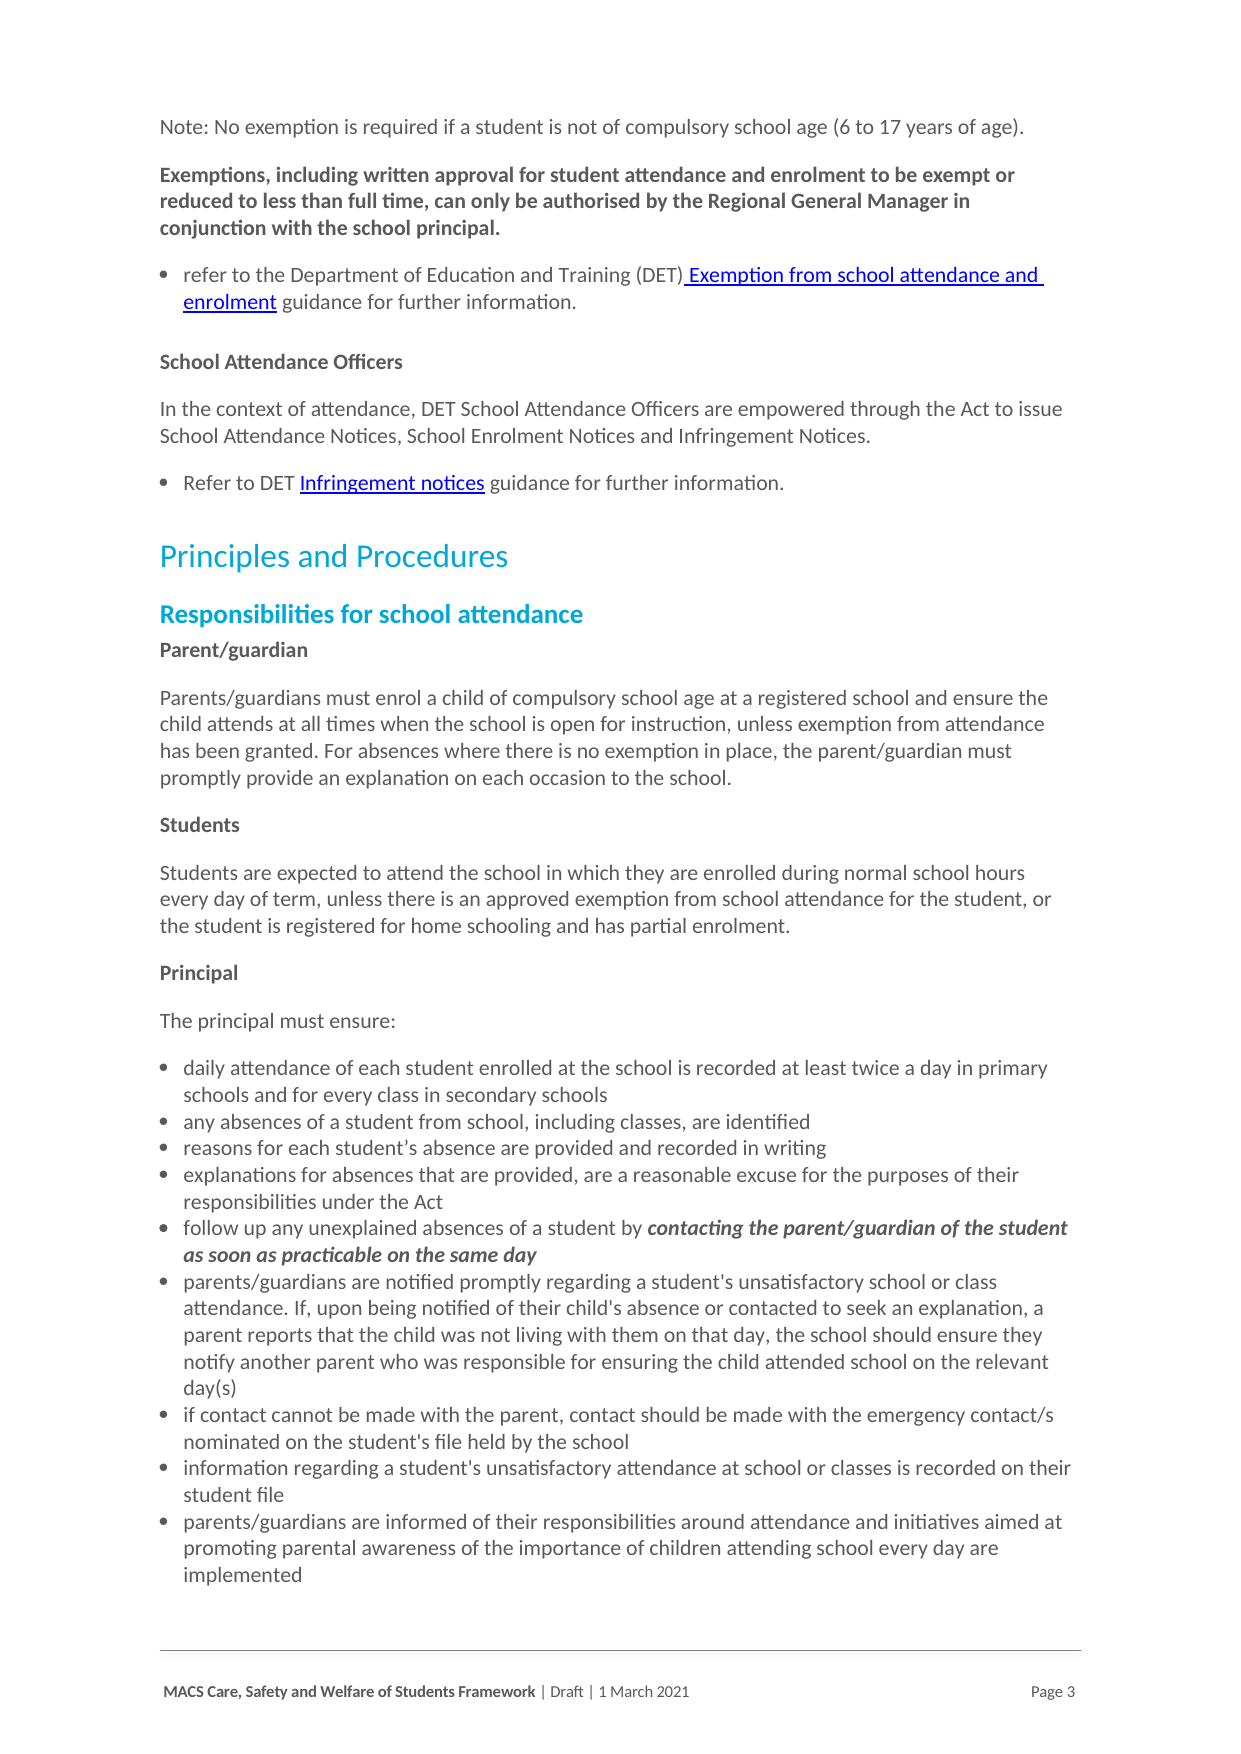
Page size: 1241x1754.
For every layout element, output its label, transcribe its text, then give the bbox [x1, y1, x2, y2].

list follow up any unexplained absences of a student by contacting the parent/guardian of the student as soon as practicable on the same day [159, 1214, 1076, 1268]
text Parent/guardian [159, 636, 1076, 663]
text School Attendance Officers [159, 348, 1076, 374]
text Note: No exemption is required if a student is not of compulsory school age (6 to 17 years of age). [159, 113, 1076, 140]
list parents/guardians are notified promptly regarding a student's unsatisfactory school or class attendance. If, upon being notified of their child's absence or contacted to seek an explanation, a parent reports that the child was not living with them on that day, the school should ensure they notify another parent who was responsible for ensuring the child attended school on the relevant day(s) [159, 1268, 1076, 1401]
text Principal [159, 959, 1076, 986]
text Principles and Procedures [159, 535, 1076, 576]
list reasons for each student’s absence are provided and recorded in writing [159, 1134, 1076, 1161]
text Responsibilities for school attendance [159, 597, 1076, 630]
list information regarding a student's unsatisfactory attendance at school or classes is recorded on their student file [159, 1454, 1076, 1508]
list daily attendance of each student enrolled at the school is recorded at least twice a day in primary schools and for every class in secondary schools [159, 1054, 1076, 1108]
list parents/guardians are informed of their responsibilities around attendance and initiatives aimed at promoting parental awareness of the importance of children attending school every day are implemented [159, 1508, 1076, 1588]
text Exemptions, including written approval for student attendance and enrolment to be exempt or reduced to less than full time, can only be authorised by the Regional General Manager in conjunction with the school principal. [159, 161, 1076, 241]
text Parents/guardians must enrol a child of compulsory school age at a registered school and ensure the child attends at all times when the school is open for instruction, unless exemption from attendance has been granted. For absences where there is no exemption in place, the parent/guardian must promptly provide an explanation on each occasion to the school. [159, 684, 1076, 790]
text Students are expected to attend the school in which they are enrolled during normal school hours every day of term, unless there is an approved exemption from school attendance for the student, or the student is registered for home schooling and has partial enrolment. [159, 859, 1076, 939]
text The principal must ensure: [159, 1007, 1076, 1034]
list refer to the Department of Education and Training (DET) Exemption from school attendance and enrolment guidance for further information. [159, 262, 1076, 315]
list if contact cannot be made with the parent, contact should be made with the emergency contact/s nominated on the student's file held by the school [159, 1401, 1076, 1454]
list explanations for absences that are provided, are a reasonable excuse for the purposes of their responsibilities under the Act [159, 1161, 1076, 1214]
text Students [159, 811, 1076, 838]
text In the context of attendance, DET School Attendance Officers are empowered through the Act to issue School Attendance Notices, School Enrolment Notices and Infringement Notices. [159, 395, 1076, 449]
list any absences of a student from school, including classes, are identified [159, 1108, 1076, 1134]
list Refer to DET Infringement notices guidance for further information. [159, 469, 1076, 496]
